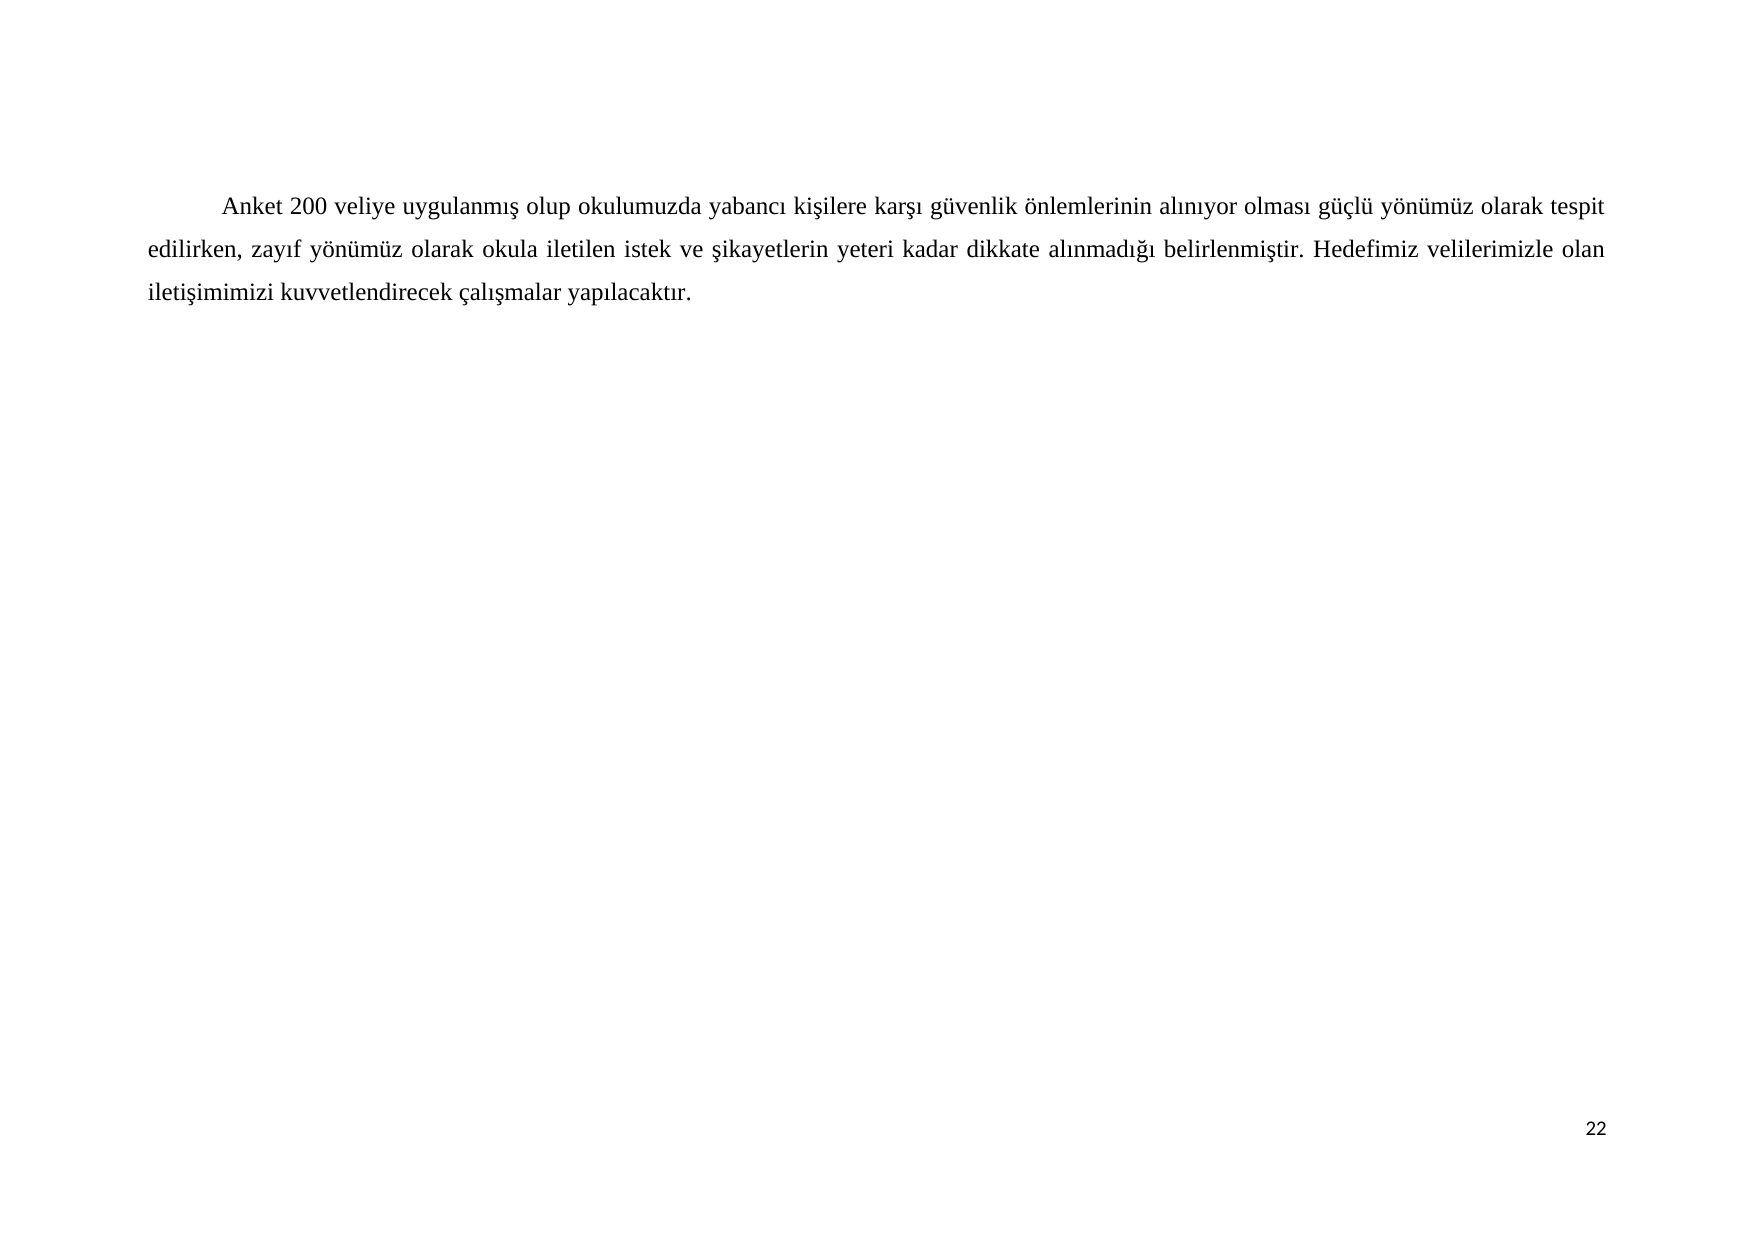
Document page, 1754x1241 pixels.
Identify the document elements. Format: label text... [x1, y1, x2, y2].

text Anket 200 veliye uygulanmış olup okulumuzda yabancı kişilere karşı güvenlik önlemlerinin alınıyor olması güçlü yönümüz olarak tespit edilirken, zayıf yönümüz olarak okula iletilen istek ve şikayetlerin yeteri kadar dikkate alınmadığı belirlenmiştir. Hedefimiz velilerimizle olan iletişimimizi kuvvetlendirecek çalışmalar yapılacaktır. [148, 191, 1606, 306]
